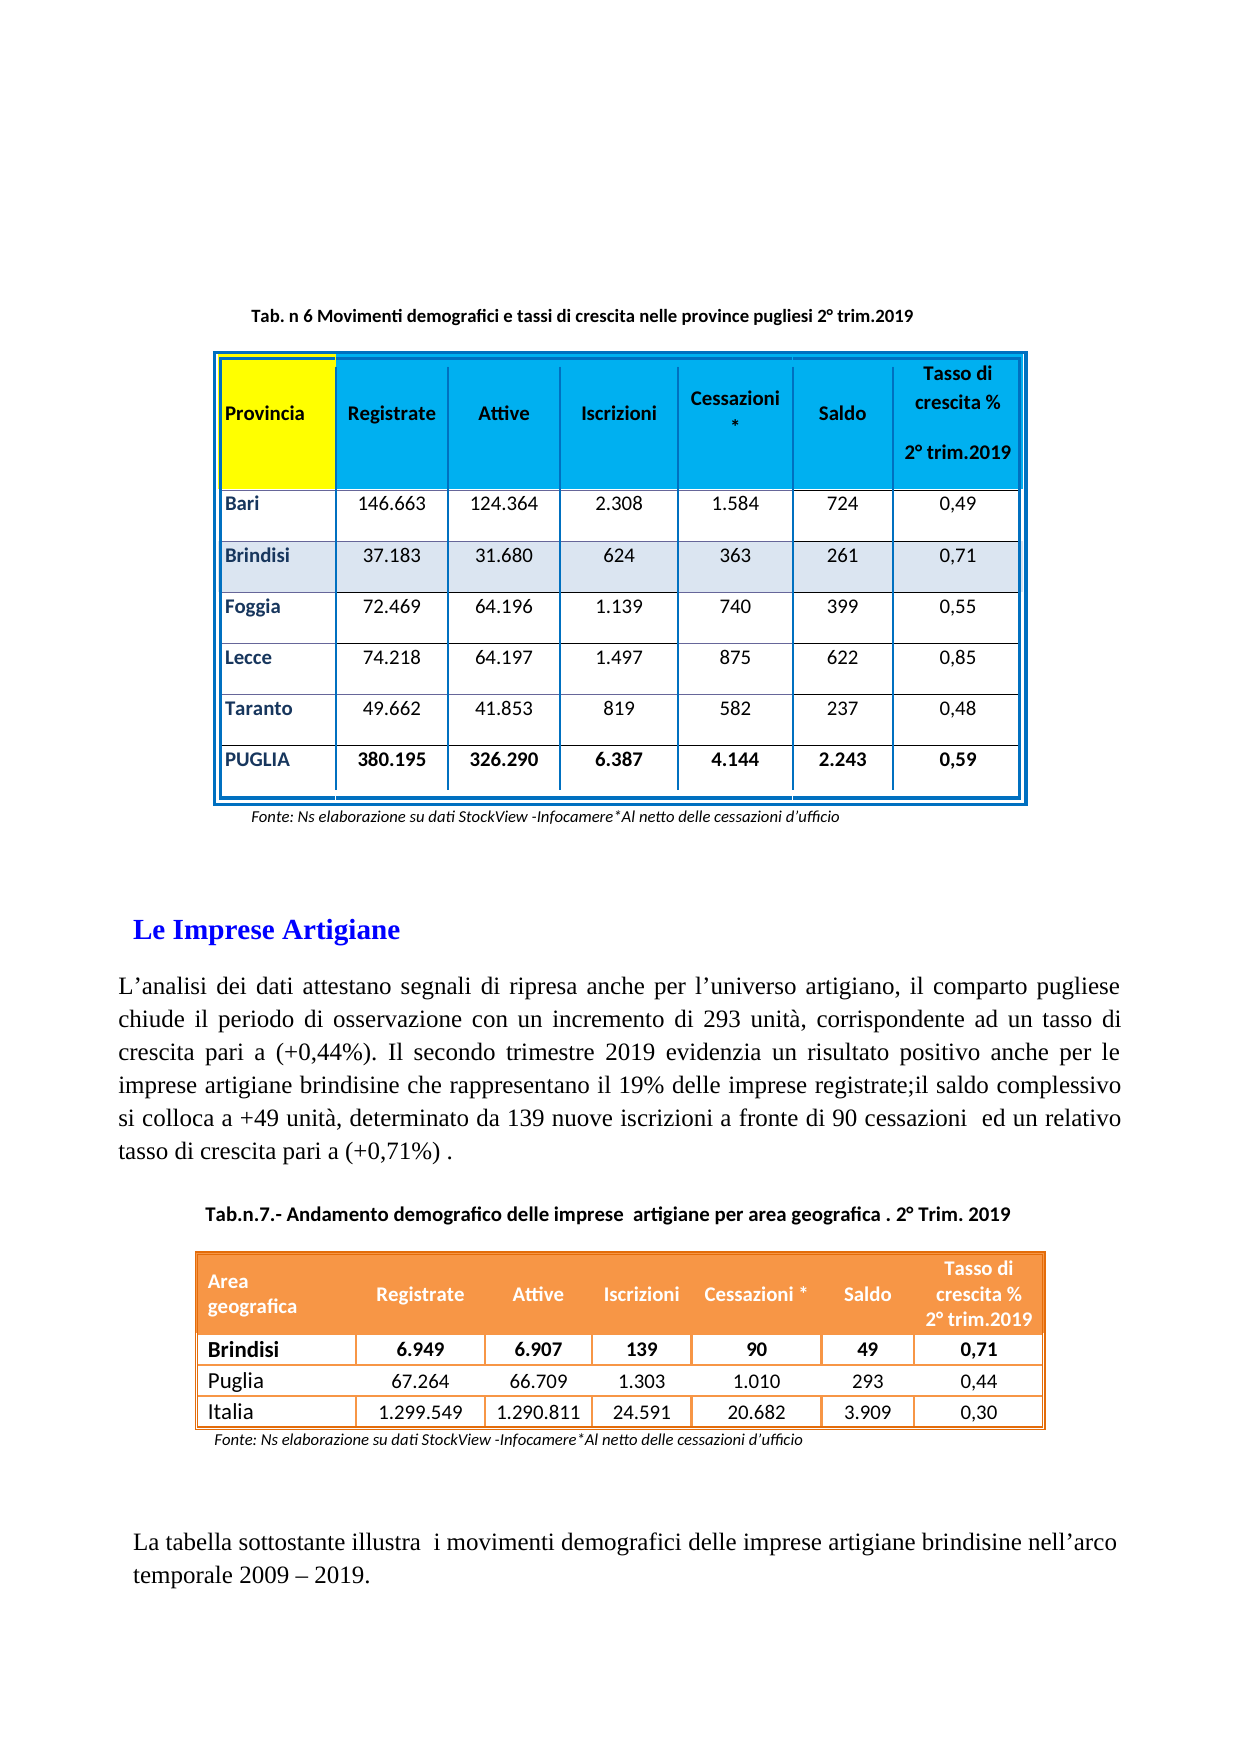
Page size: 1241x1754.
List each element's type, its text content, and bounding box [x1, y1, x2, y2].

table_cell 64.196 [449, 593, 559, 643]
table_cell 819 [561, 695, 677, 745]
table_cell 0,59 [893, 746, 1018, 796]
table_cell 2.243 [792, 746, 893, 796]
table_cell 49 [823, 1335, 913, 1364]
table_cell 74.218 [337, 644, 447, 694]
table_cell 0,48 [894, 695, 1018, 745]
table_cell Foggia [222, 593, 335, 643]
table_cell 1.010 [691, 1366, 821, 1395]
table_cell Italia [198, 1397, 355, 1426]
table_header Tasso di crescita % 2° trim.2019 [893, 354, 1023, 489]
text Tab. n 6 Movimenti demografici e tassi di crescita nelle province pugliesi 2° trim.2019 [177, 304, 1122, 327]
table_header Saldo [821, 1255, 914, 1333]
table_cell 0,30 [915, 1397, 1042, 1426]
table_cell 90 [693, 1335, 820, 1364]
table_cell Bari [222, 491, 335, 541]
table_header Attive [485, 1255, 592, 1333]
table_cell 1.290.811 [486, 1397, 591, 1426]
table_cell 0,85 [894, 644, 1018, 694]
table_cell 6.907 [486, 1335, 591, 1364]
table_header Provincia [218, 354, 336, 489]
table_cell 49.662 [337, 695, 447, 745]
table_header Area geografica [198, 1255, 356, 1333]
table_cell 146.663 [337, 491, 447, 541]
table_cell 237 [794, 695, 892, 745]
table_cell 124.364 [449, 491, 559, 541]
table_cell 66.709 [485, 1366, 592, 1395]
table_cell 1.497 [561, 644, 677, 694]
table_cell 582 [679, 695, 792, 745]
table_cell 1.139 [561, 593, 677, 643]
table_cell Puglia [198, 1366, 356, 1395]
table_cell 24.591 [593, 1397, 690, 1426]
table_cell 622 [794, 644, 892, 694]
text Tab.n.7.- Andamento demografico delle imprese artigiane per area geografica . 2° Trim. 2019 [94, 1201, 1122, 1227]
table_cell 875 [679, 644, 792, 694]
table_cell 399 [794, 593, 892, 643]
table_cell 1.303 [592, 1366, 691, 1395]
table_cell 363 [679, 542, 792, 592]
table_cell 740 [679, 593, 792, 643]
table_header Cessazioni* [678, 360, 792, 489]
table_cell 1.584 [679, 491, 792, 541]
table_cell 37.183 [337, 542, 447, 592]
table_cell 0,71 [894, 542, 1018, 592]
table_cell 64.197 [449, 644, 559, 694]
table_cell Brindisi [222, 542, 335, 592]
table_cell 0,71 [915, 1335, 1042, 1364]
table_cell 0,44 [914, 1366, 1042, 1395]
table_cell 6.949 [357, 1335, 484, 1364]
table_cell 6.387 [560, 746, 678, 796]
table_header Iscrizioni [560, 360, 678, 489]
table_cell 3.909 [823, 1397, 913, 1426]
table_cell Brindisi [198, 1335, 355, 1364]
table_cell 139 [593, 1335, 690, 1364]
text Fonte: Ns elaborazione su dati StockView -Infocamere*Al netto delle cessazioni d’ufficio [0, 1429, 1122, 1450]
table_cell 1.299.549 [357, 1397, 484, 1426]
table_header Tasso di crescita % 2° trim.2019 [914, 1255, 1042, 1333]
table_cell Taranto [222, 695, 335, 745]
table_header Registrate [356, 1255, 485, 1333]
table_header Cessazioni * [691, 1255, 821, 1333]
table_header Registrate [336, 360, 448, 489]
table_cell 20.682 [693, 1397, 820, 1426]
text Fonte: Ns elaborazione su dati StockView -Infocamere*Al netto delle cessazioni d’ufficio [0, 806, 1122, 826]
table_cell 41.853 [449, 695, 559, 745]
text L’analisi dei dati attestano segnali di ripresa anche per l’universo artigiano, il comparto pugliese chiude il periodo di osservazione con un incremento di 293 unità, corrispondente ad un tasso di crescita pari a (+0,44%). Il secondo trimestre 2019 evidenzia un risultato positivo anche per le imprese artigiane brindisine che rappresentano il 19% delle imprese registrate;il saldo complessivo si colloca a +49 unità, determinato da 139 nuove iscrizioni a fronte di 90 cessazioni ed un relativo tasso di crescita pari a (+0,71%) . [118, 971, 1122, 1165]
table_cell 261 [794, 542, 892, 592]
table_cell 380.195 [336, 746, 448, 796]
table_cell 2.308 [561, 491, 677, 541]
table_cell 72.469 [337, 593, 447, 643]
table_cell 4.144 [678, 746, 792, 796]
table_cell 0,55 [894, 593, 1018, 643]
table_cell PUGLIA [222, 746, 336, 796]
table_cell Lecce [222, 644, 335, 694]
table_header Attive [448, 360, 560, 489]
table_header Iscrizioni [592, 1255, 691, 1333]
table_header Saldo [792, 358, 893, 489]
table_cell 0,49 [894, 491, 1018, 541]
text La tabella sottostante illustra i movimenti demografici delle imprese artigiane brindisine nell’arco temporale 2009 – 2019. [133, 1527, 1122, 1588]
table_cell 67.264 [356, 1366, 485, 1395]
table_cell 326.290 [448, 746, 560, 796]
text Le Imprese Artigiane [133, 912, 1122, 945]
table_cell 31.680 [449, 542, 559, 592]
table_cell 293 [821, 1366, 914, 1395]
table_cell 724 [794, 491, 892, 541]
table_cell 624 [561, 542, 677, 592]
